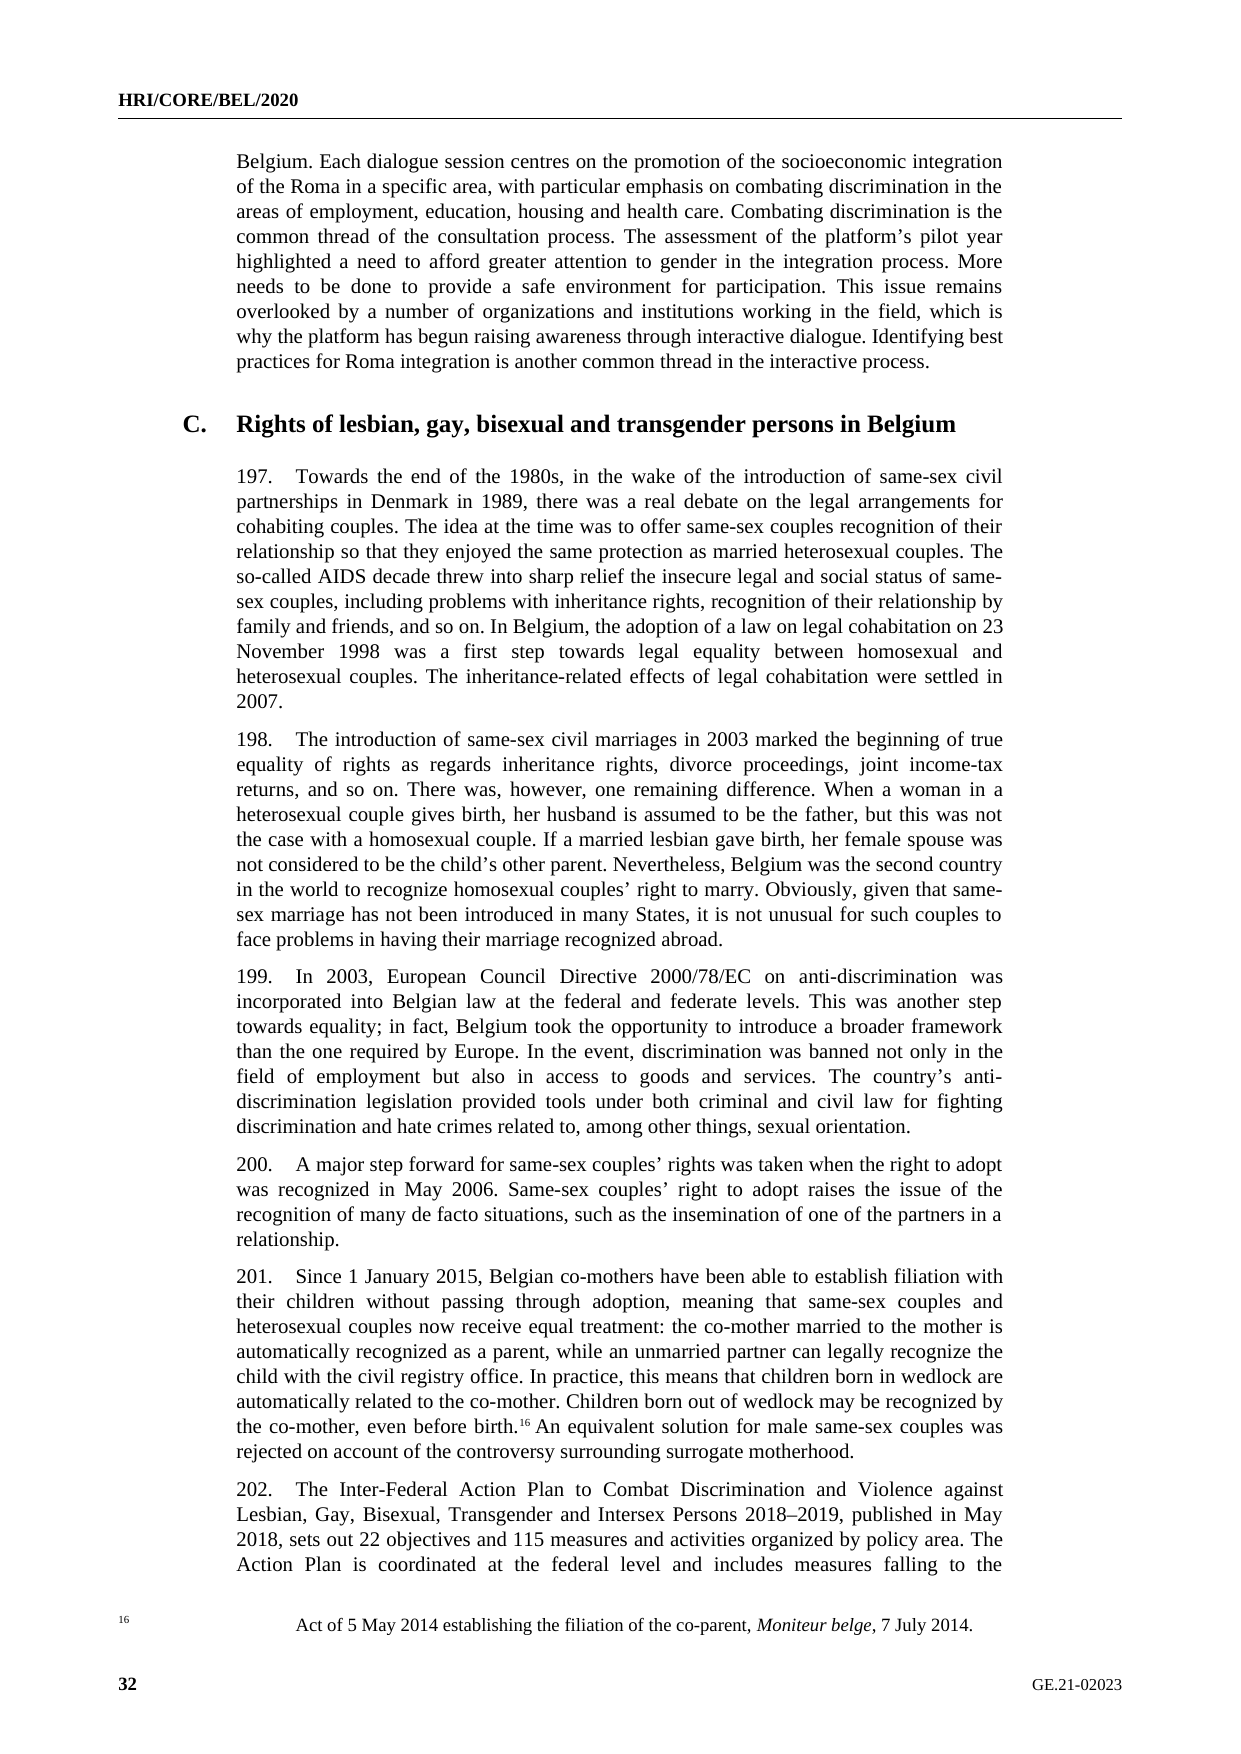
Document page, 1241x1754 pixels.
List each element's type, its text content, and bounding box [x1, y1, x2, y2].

text 198. The introduction of same-sex civil marriages in 2003 marked the beginning of true equality of rights as regards inheritance rights, divorce proceedings, joint income-tax returns, and so on. There was, however, one remaining difference. When a woman in a heterosexual couple gives birth, her husband is assumed to be the father, but this was not the case with a homosexual couple. If a married lesbian gave birth, her female spouse was not considered to be the child’s other parent. Nevertheless, Belgium was the second country in the world to recognize homosexual couples’ right to marry. Obviously, given that same-sex marriage has not been introduced in many States, it is not unusual for such couples to face problems in having their marriage recognized abroad. [236, 726, 1004, 951]
text C. Rights of lesbian, gay, bisexual and transgender persons in Belgium [118, 410, 1004, 438]
text 197. Towards the end of the 1980s, in the wake of the introduction of same-sex civil partnerships in Denmark in 1989, there was a real debate on the legal arrangements for cohabiting couples. The idea at the time was to offer same-sex couples recognition of their relationship so that they enjoyed the same protection as married heterosexual couples. The so-called AIDS decade threw into sharp relief the insecure legal and social status of same-sex couples, including problems with inheritance rights, recognition of their relationship by family and friends, and so on. In Belgium, the adoption of a law on legal cohabitation on 23 November 1998 was a first step towards legal equality between homosexual and heterosexual couples. The inheritance-related effects of legal cohabitation were settled in 2007. [236, 463, 1004, 713]
text 199. In 2003, European Council Directive 2000/78/EC on anti-discrimination was incorporated into Belgian law at the federal and federate levels. This was another step towards equality; in fact, Belgium took the opportunity to introduce a broader framework than the one required by Europe. In the event, discrimination was banned not only in the field of employment but also in access to goods and services. The country’s anti-discrimination legislation provided tools under both criminal and civil law for fighting discrimination and hate crimes related to, among other things, sexual orientation. [236, 963, 1004, 1138]
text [236, 148, 1004, 373]
text 200. A major step forward for same-sex couples’ rights was taken when the right to adopt was recognized in May 2006. Same-sex couples’ right to adopt raises the issue of the recognition of many de facto situations, such as the insemination of one of the partners in a relationship. [236, 1151, 1004, 1251]
text 201. Since 1 January 2015, Belgian co-mothers have been able to establish filiation with their children without passing through adoption, meaning that same-sex couples and heterosexual couples now receive equal treatment: the co-mother married to the mother is automatically recognized as a parent, while an unmarried partner can legally recognize the child with the civil registry office. In practice, this means that children born in wedlock are automatically related to the co-mother. Children born out of wedlock may be recognized by the co-mother, even before birth. An equivalent solution for male same-sex couples was rejected on account of the controversy surrounding surrogate motherhood. [236, 1263, 1004, 1463]
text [236, 1476, 1004, 1576]
